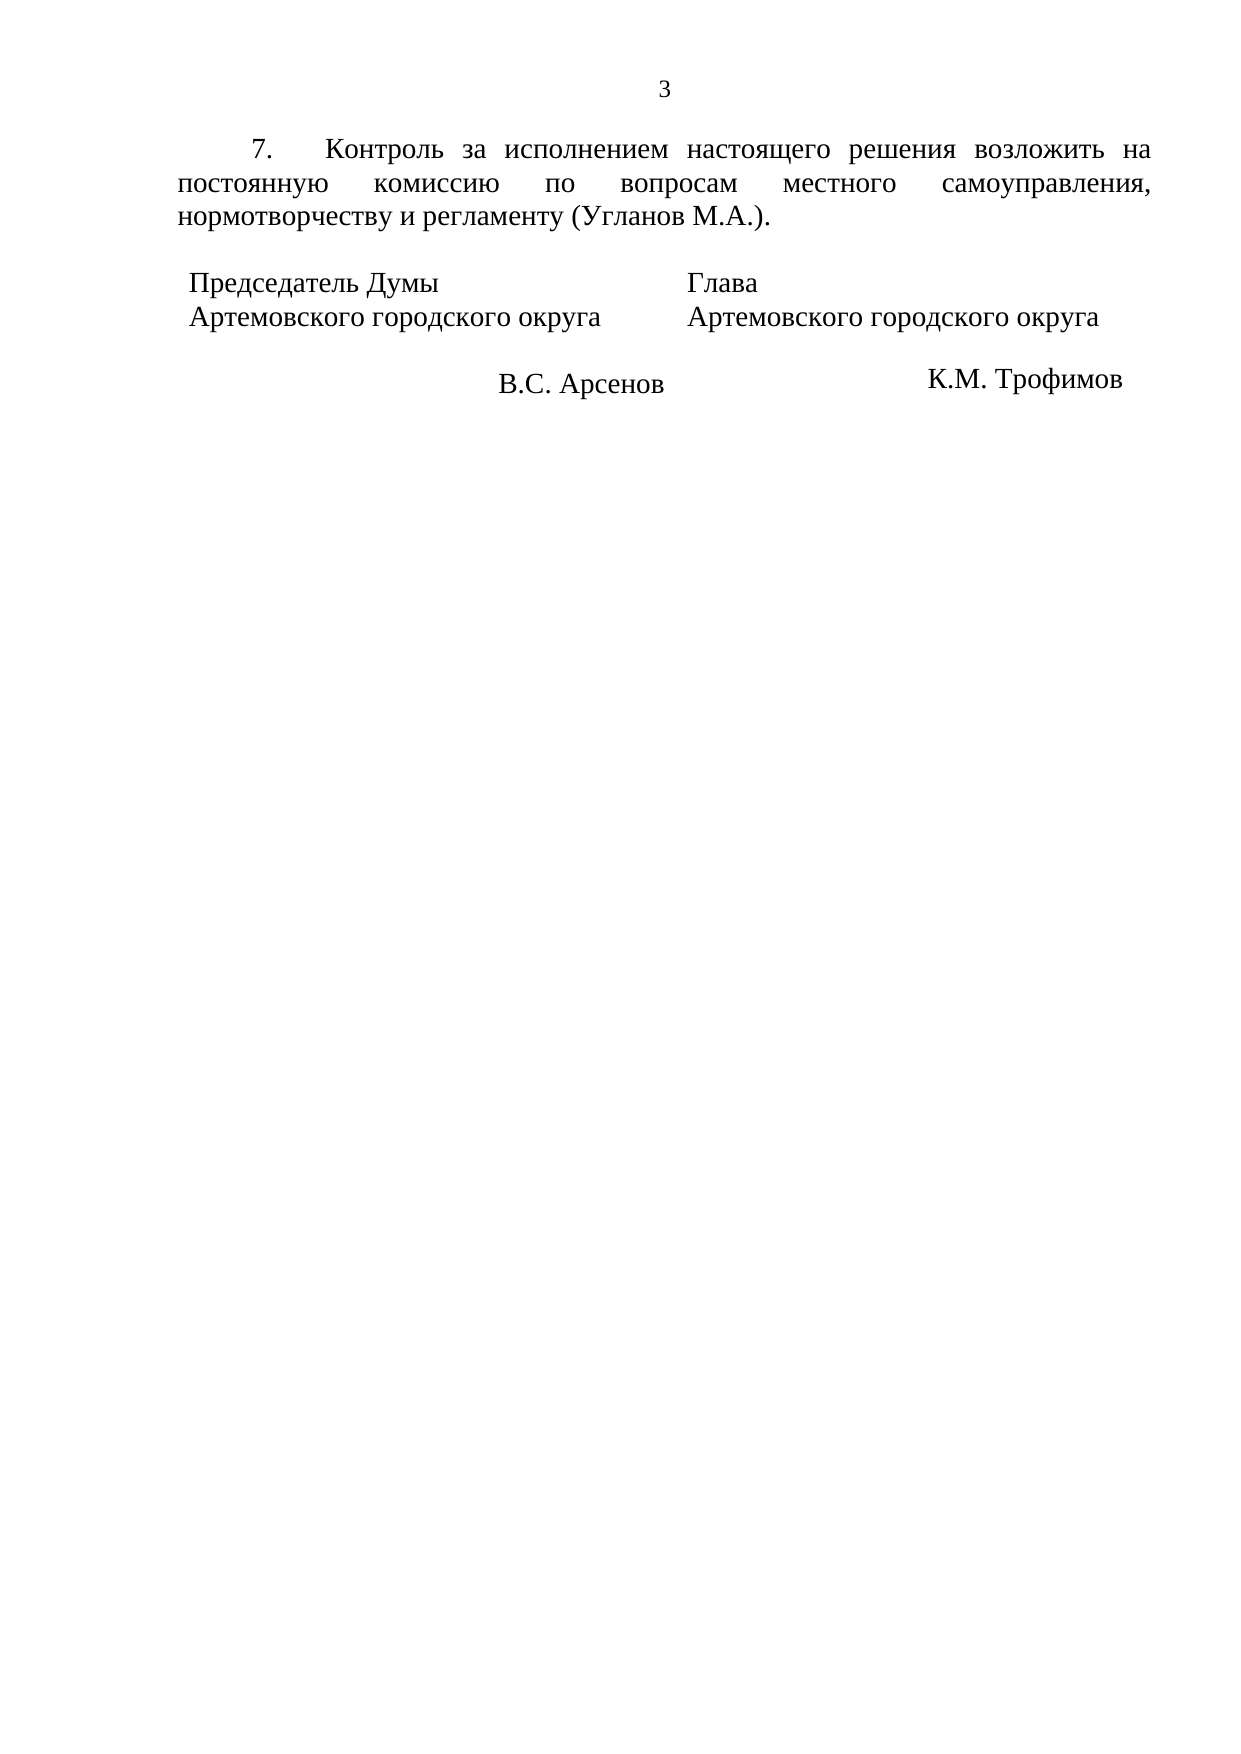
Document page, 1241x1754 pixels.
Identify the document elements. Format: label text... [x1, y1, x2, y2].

list Контроль за исполнением настоящего решения возложить на постоянную комиссию по вопросам местного самоуправления, нормотворчеству и регламенту (Угланов М.А.). [177, 131, 1152, 232]
table_header Председатель Думы Артемовского городского округа В.С. Арсенов [177, 265, 676, 399]
table_header Глава Артемовского городского округа К.М. Трофимов [676, 265, 1174, 399]
